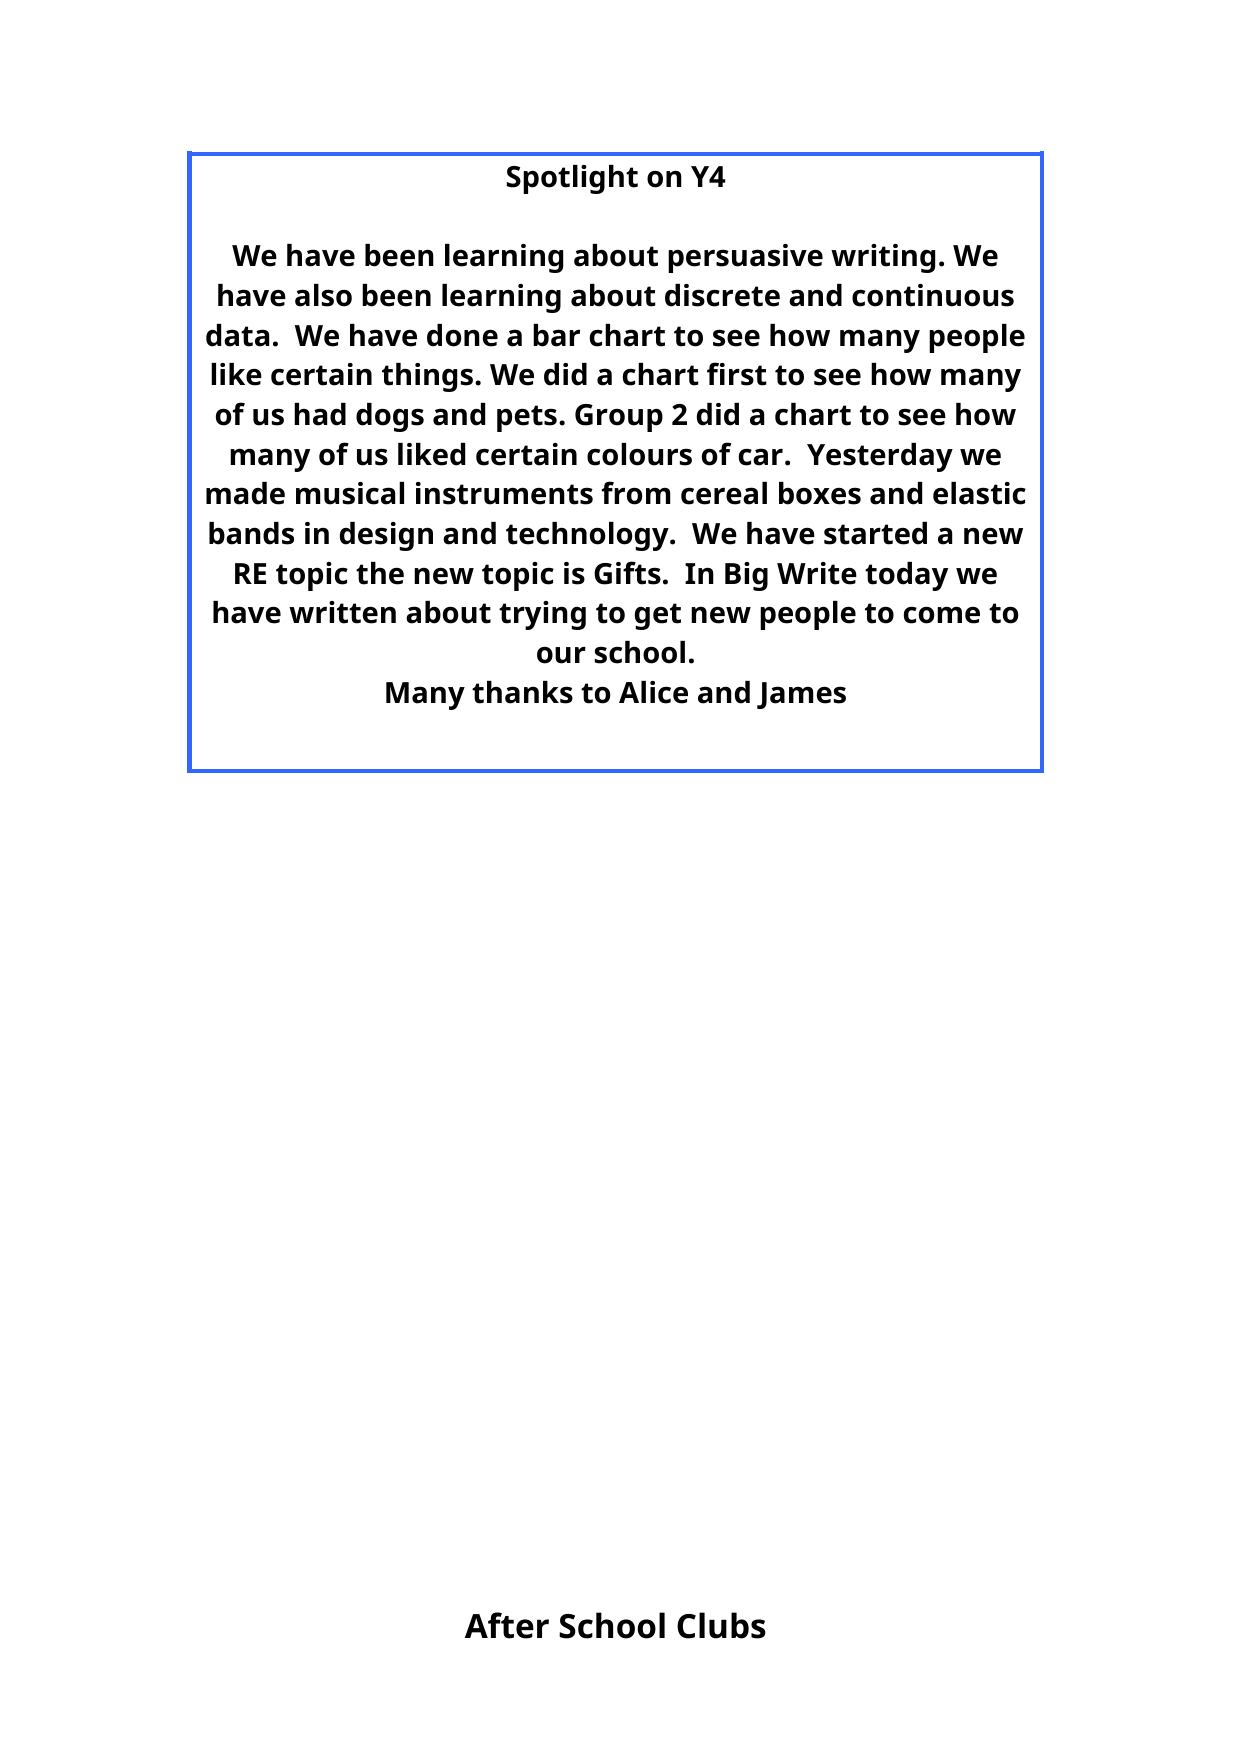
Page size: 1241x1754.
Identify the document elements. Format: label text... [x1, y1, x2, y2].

text After School Clubs [106, 1603, 1125, 1648]
table_header Spotlight on Y4 We have been learning about persuasive writing. We have also been learning about discrete and continuous data. We have done a bar chart to see how many people like certain things. We did a chart first to see how many of us had dogs and pets. Group 2 did a chart to see how many of us liked certain colours of car. Yesterday we made musical instruments from cereal boxes and elastic bands in design and technology. We have started a new RE topic the new topic is Gifts. In Big Write today we have written about trying to get new people to come to our school. Many thanks to Alice and James [192, 156, 1040, 769]
